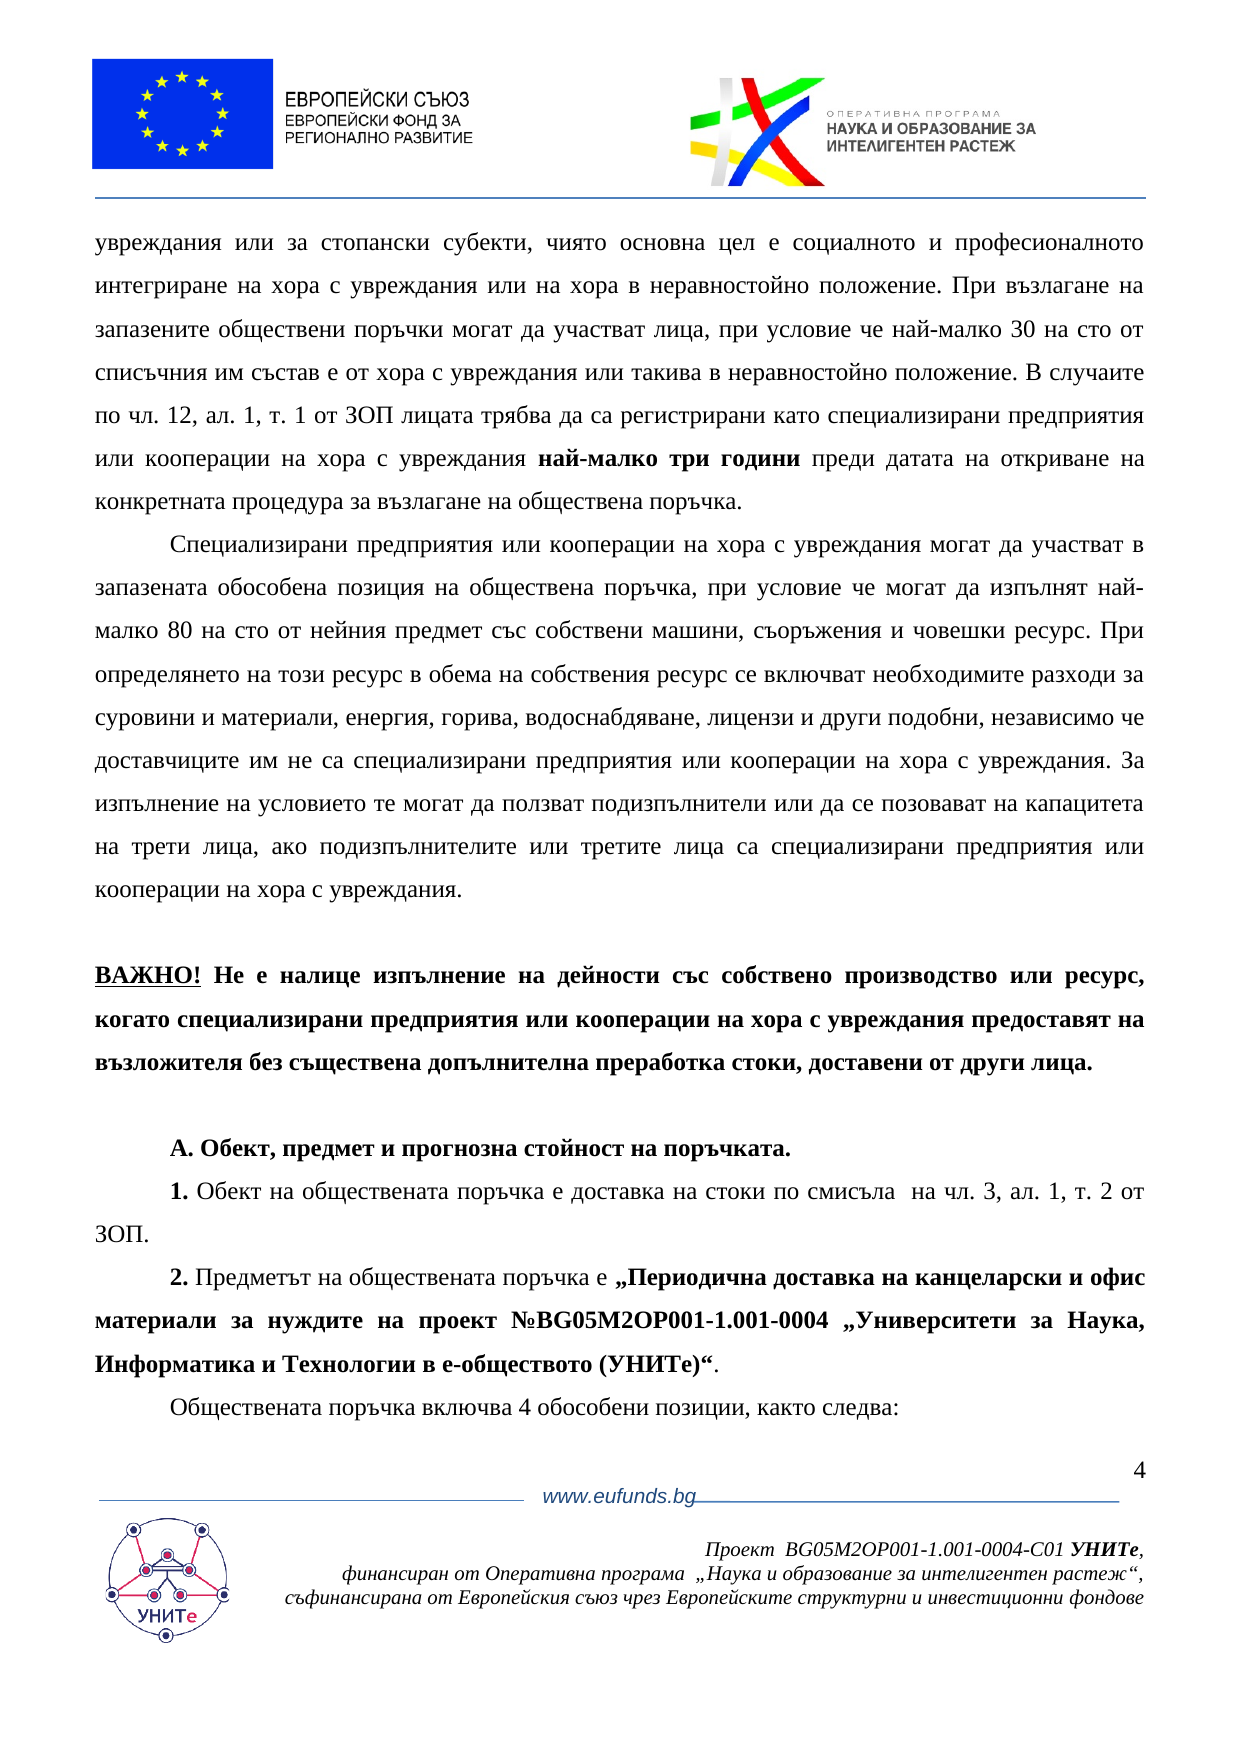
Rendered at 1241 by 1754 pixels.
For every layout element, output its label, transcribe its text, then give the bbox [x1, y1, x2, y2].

text 2. Предметът на обществената поръчка е „Периодична доставка на канцеларски и офис материали за нуждите на проект №BG05M2OP001-1.001-0004 „Университети за Наука, Информатика и Технологии в e-обществото (УНИТе)“. [94, 1262, 1146, 1377]
picture [74, 46, 506, 184]
text Специализирани предприятия или кооперации на хора с увреждания могат да участват в запазената обособена позиция на обществена поръчка, при условие че могат да изпълнят най-малко 80 на сто от нейния предмет със собствени машини, съоръжения и човешки ресурс. При определянето на този ресурс в обема на собствения ресурс се включват необходимите разходи за суровини и материали, енергия, горива, водоснабдяване, лицензи и други подобни, независимо че доставчиците им не са специализирани предприятия или кооперации на хора с увреждания. За изпълнение на условието те могат да ползват подизпълнители или да се позовават на капацитета на трети лица, ако подизпълнителите или третите лица са специализирани предприятия или кооперации на хора с увреждания. [94, 529, 1146, 903]
picture [104, 1518, 229, 1641]
text 1. Обект на обществената поръчка е доставка на стоки по смисъла на чл. 3, ал. 1, т. 2 от ЗОП. [94, 1176, 1146, 1248]
picture [676, 59, 1040, 196]
text ВАЖНО! Не е налице изпълнение на дейности със собствено производство или ресурс, когато специализирани предприятия или кооперации на хора с увреждания предоставят на възложителя без съществена допълнителна преработка стоки, доставени от други лица. [94, 961, 1146, 1076]
text А. Обект, предмет и прогнозна стойност на поръчката. [94, 1133, 1146, 1162]
text Обществената поръчка включва 4 обособени позиции, както следва: [94, 1392, 1146, 1421]
